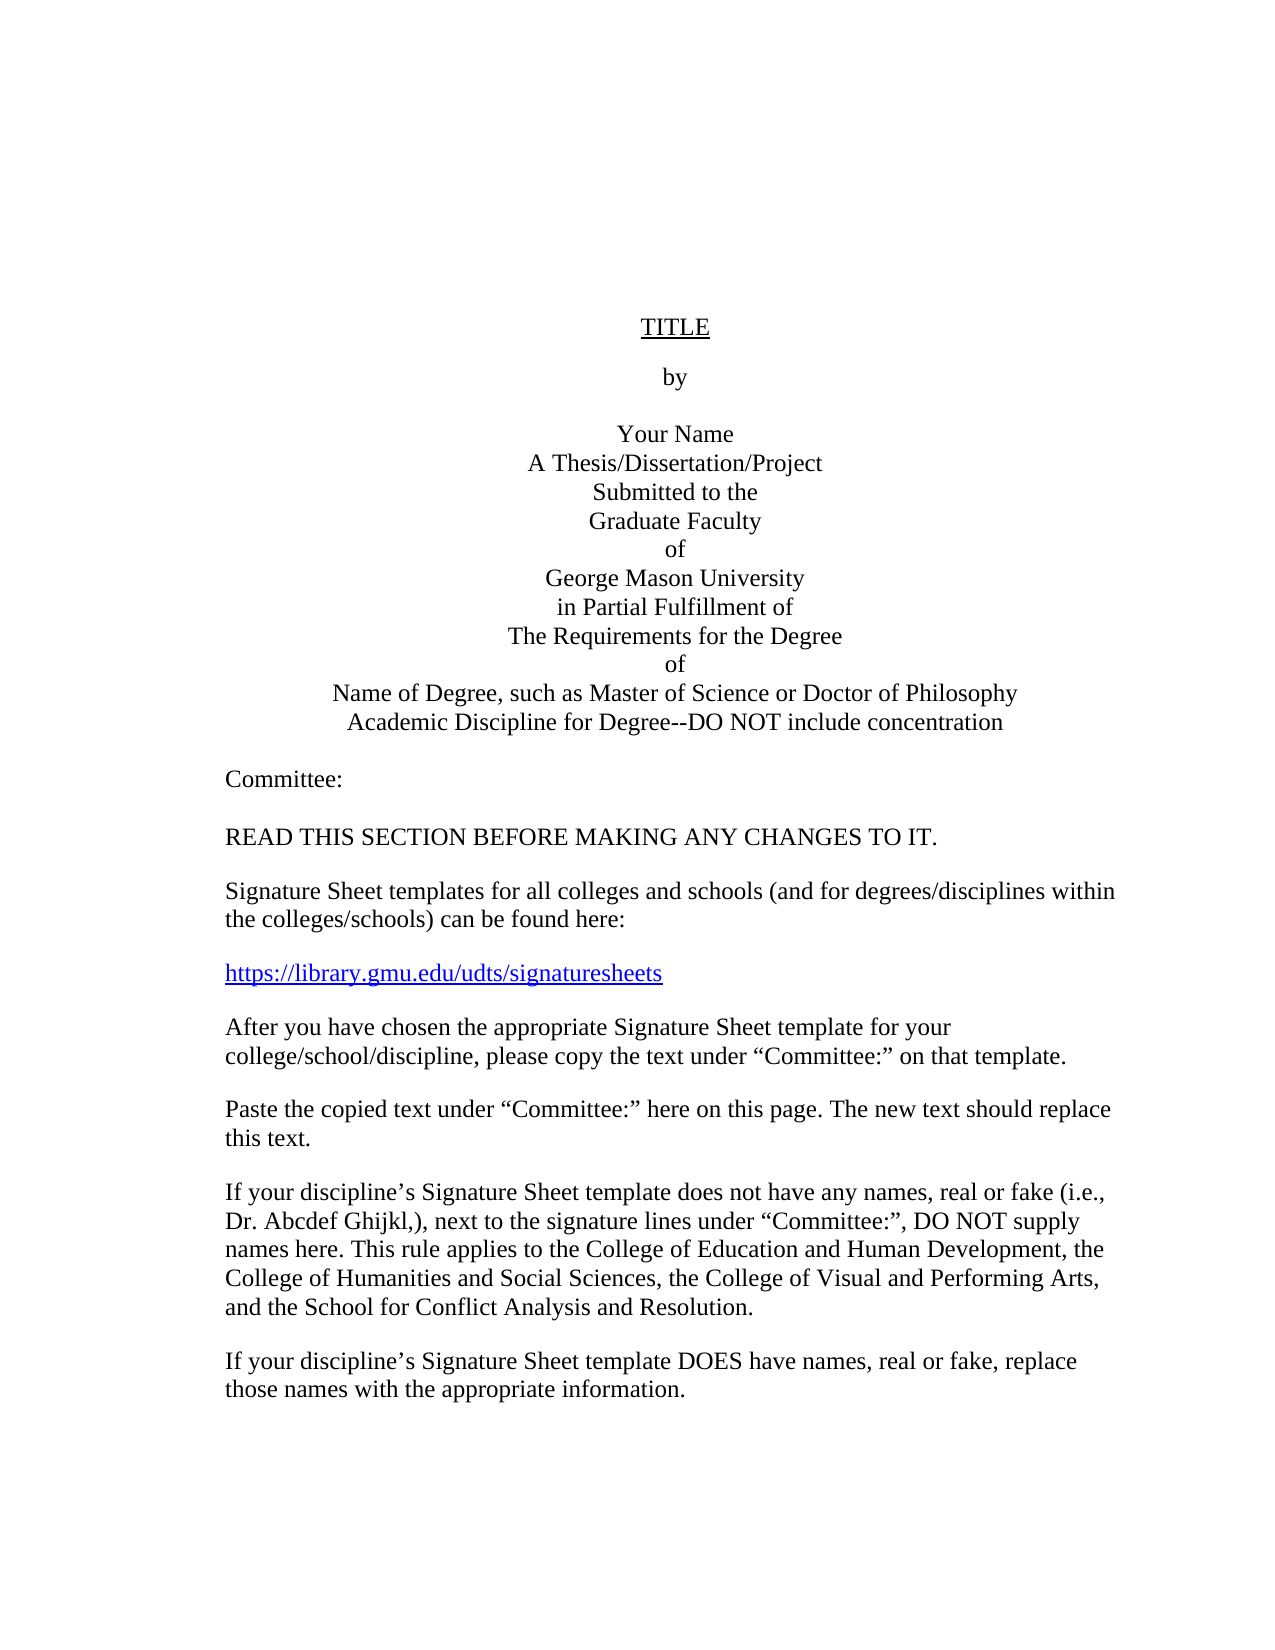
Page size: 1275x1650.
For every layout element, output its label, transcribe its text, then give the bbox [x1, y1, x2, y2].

text of [225, 649, 1125, 678]
text Submitted to the [225, 477, 1125, 506]
text If your discipline’s Signature Sheet template DOES have names, real or fake, replace those names with the appropriate information. [225, 1346, 1125, 1403]
text https://library.gmu.edu/udts/signaturesheets [225, 958, 1125, 987]
text A [225, 448, 1125, 477]
text Signature Sheet templates for all colleges and schools (and for degrees/disciplines within the colleges/schools) can be found here: [225, 876, 1125, 933]
text READ THIS SECTION BEFORE MAKING ANY CHANGES TO IT. [225, 822, 1125, 851]
text Committee: [225, 764, 1125, 793]
text If your discipline’s Signature Sheet template does not have any names, real or fake (i.e., Dr. Abcdef Ghijkl,), next to the signature lines under “Committee:”, DO NOT supply names here. This rule applies to the College of Education and Human Development, the College of Humanities and Social Sciences, the College of Visual and Performing Arts, and the School for Conflict Analysis and Resolution. [225, 1177, 1125, 1321]
text Paste the copied text under “Committee:” here on this page. The new text should replace this text. [225, 1094, 1125, 1152]
text After you have chosen the appropriate Signature Sheet template for your college/school/discipline, please copy the text under “Committee:” on that template. [225, 1012, 1125, 1069]
text The Requirements for the Degree [225, 621, 1125, 649]
text in Partial Fulfillment of [225, 592, 1125, 621]
text by [225, 362, 1125, 391]
text of [225, 534, 1125, 563]
text Graduate Faculty [225, 506, 1125, 534]
text George Mason University [225, 563, 1125, 592]
